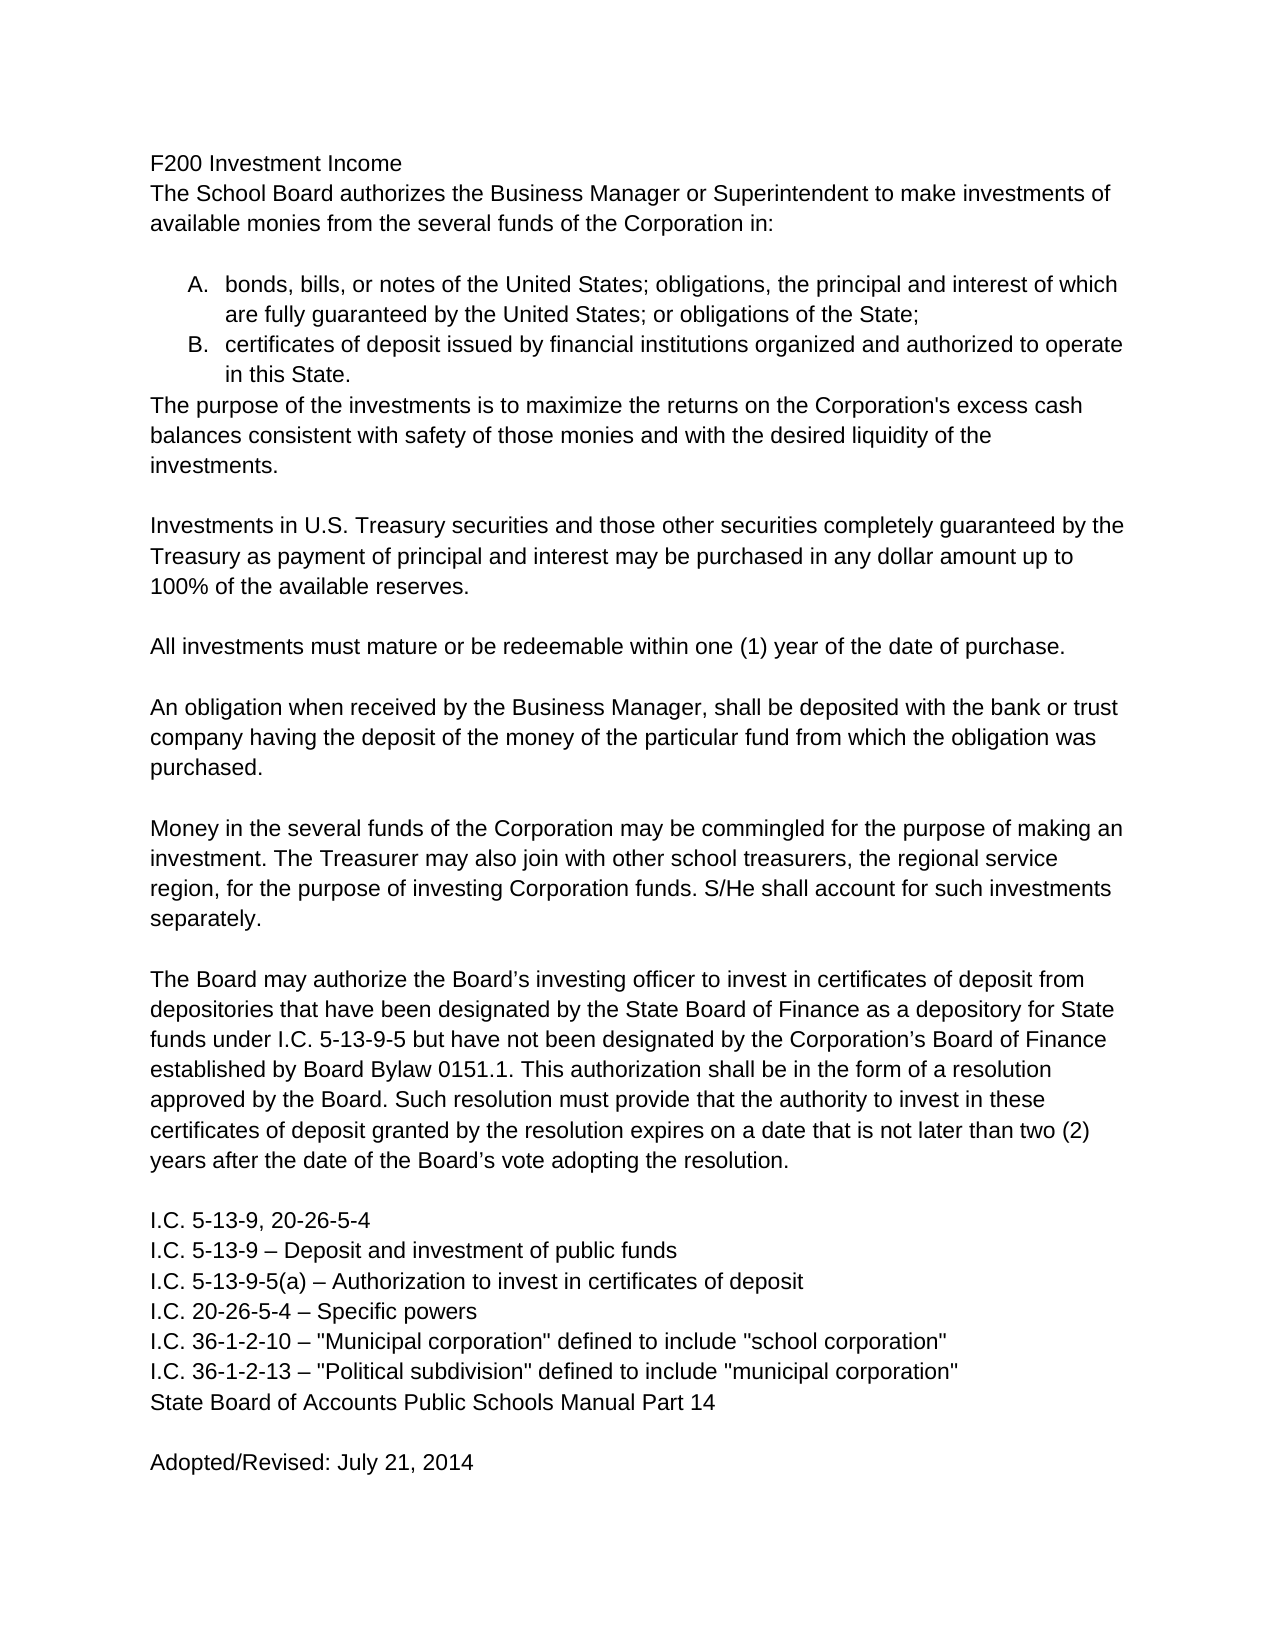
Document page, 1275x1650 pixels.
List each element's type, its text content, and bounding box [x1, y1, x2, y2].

list certificates of deposit issued by financial institutions organized and authorized to operate in this State. [187, 331, 1125, 388]
text I.C. 5-13-9 – Deposit and investment of public funds [150, 1237, 1125, 1264]
text I.C. 36-1-2-13 – "Political subdivision" defined to include "municipal corporation" [150, 1358, 1125, 1385]
text All investments must mature or be redeemable within one (1) year of the date of purchase. [150, 633, 1125, 660]
text The School Board authorizes the Business Manager or Superintendent to make investments of available monies from the several funds of the Corporation in: [150, 180, 1125, 237]
text An obligation when received by the Business Manager, shall be deposited with the bank or trust company having the deposit of the money of the particular fund from which the obligation was purchased. [150, 694, 1125, 781]
text I.C. 20-26-5-4 – Specific powers [150, 1298, 1125, 1324]
text I.C. 5-13-9-5(a) – Authorization to invest in certificates of deposit [150, 1268, 1125, 1294]
text The purpose of the investments is to maximize the returns on the Corporation's excess cash balances consistent with safety of those monies and with the desired liquidity of the investments. [150, 392, 1125, 478]
text The Board may authorize the Board’s investing officer to invest in certificates of deposit from depositories that have been designated by the State Board of Finance as a depository for State funds under I.C. 5-13-9-5 but have not been designated by the Corporation’s Board of Finance established by Board Bylaw 0151.1. This authorization shall be in the form of a resolution approved by the Board. Such resolution must provide that the authority to invest in these certificates of deposit granted by the resolution expires on a date that is not later than two (2) years after the date of the Board’s vote adopting the resolution. [150, 966, 1125, 1173]
text State Board of Accounts Public Schools Manual Part 14 [150, 1388, 1125, 1415]
text F200 Investment Income [150, 150, 1125, 176]
text I.C. 5-13-9, 20-26-5-4 [150, 1207, 1125, 1234]
text Money in the several funds of the Corporation may be commingled for the purpose of making an investment. The Treasurer may also join with other school treasurers, the regional service region, for the purpose of investing Corporation funds. S/He shall account for such investments separately. [150, 814, 1125, 932]
text Investments in U.S. Treasury securities and those other securities completely guaranteed by the Treasury as payment of principal and interest may be purchased in any dollar amount up to 100% of the available reserves. [150, 512, 1125, 599]
text Adopted/Revised: July 21, 2014 [150, 1449, 1125, 1475]
text I.C. 36-1-2-10 – "Municipal corporation" defined to include "school corporation" [150, 1328, 1125, 1354]
list bonds, bills, or notes of the United States; obligations, the principal and interest of which are fully guaranteed by the United States; or obligations of the State; [187, 271, 1125, 327]
